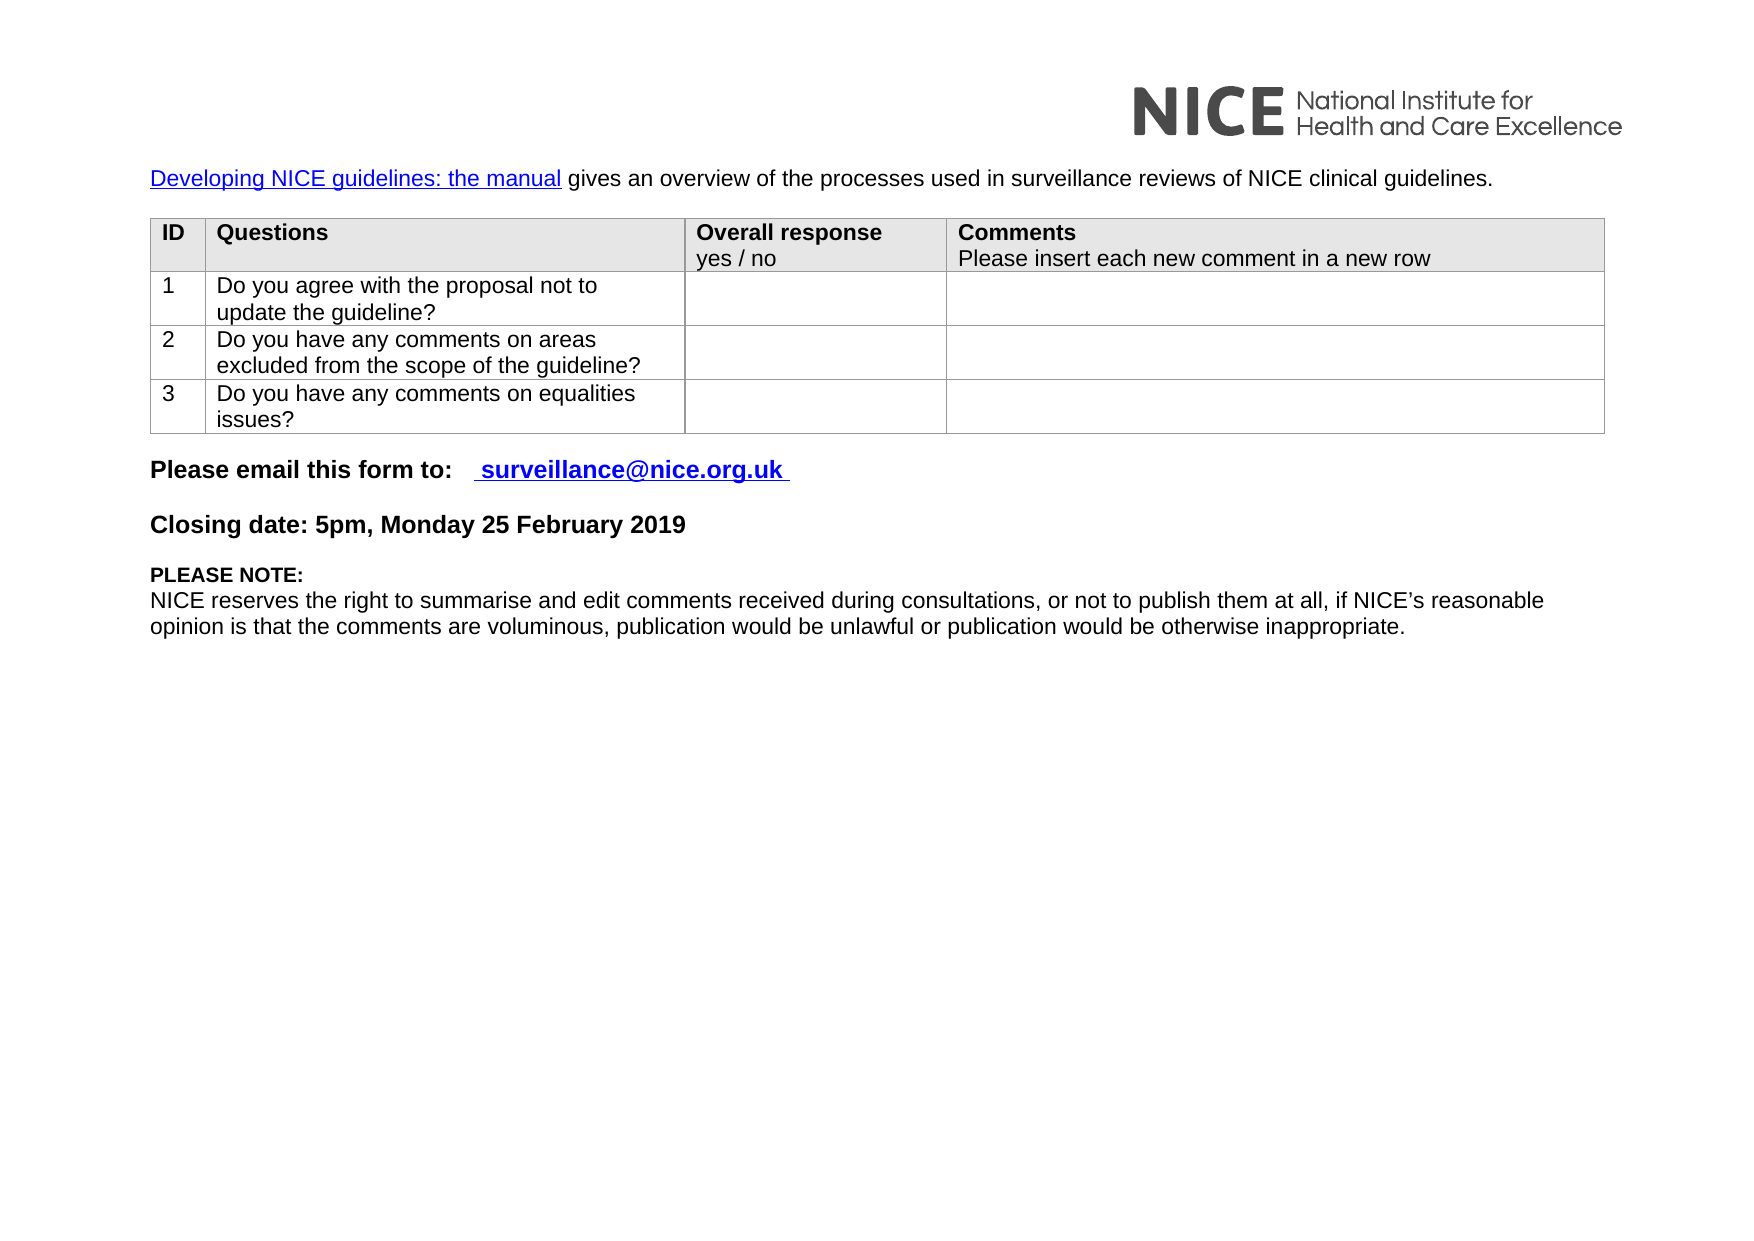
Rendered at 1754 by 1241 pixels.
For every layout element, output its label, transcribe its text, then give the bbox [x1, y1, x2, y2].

table_cell [947, 326, 1604, 379]
table_cell [947, 380, 1604, 432]
table_cell [947, 272, 1604, 325]
table_cell 2 [151, 326, 205, 379]
table_cell Do you have any comments on equalities issues? [206, 380, 684, 432]
table_header ID [151, 219, 205, 271]
table_header Comments Please insert each new comment in a new row [947, 219, 1604, 271]
table_cell 1 [151, 272, 205, 325]
table_cell [686, 326, 946, 379]
text Please email this form to: surveillance@nice.org.uk [150, 455, 1604, 484]
table_cell [686, 380, 946, 432]
table_cell Do you have any comments on areas excluded from the scope of the guideline? [206, 326, 684, 379]
text Closing date: 5pm, Monday 25 February 2019 [150, 510, 1604, 539]
text Developing NICE guidelines: the manual gives an overview of the processes used in surveillance reviews of NICE clinical guidelines. [150, 165, 1604, 191]
table_header Questions [206, 219, 684, 271]
table_cell [686, 272, 946, 325]
text PLEASE NOTE: [150, 563, 1604, 587]
table_header Overall response yes / no [686, 219, 946, 271]
table_cell Do you agree with the proposal not to update the guideline? [206, 272, 684, 325]
text NICE reserves the right to summarise and edit comments received during consultations, or not to publish them at all, if NICE’s reasonable opinion is that the comments are voluminous, publication would be unlawful or publication would be otherwise inappropriate. [150, 587, 1604, 639]
table_cell 3 [151, 380, 205, 432]
